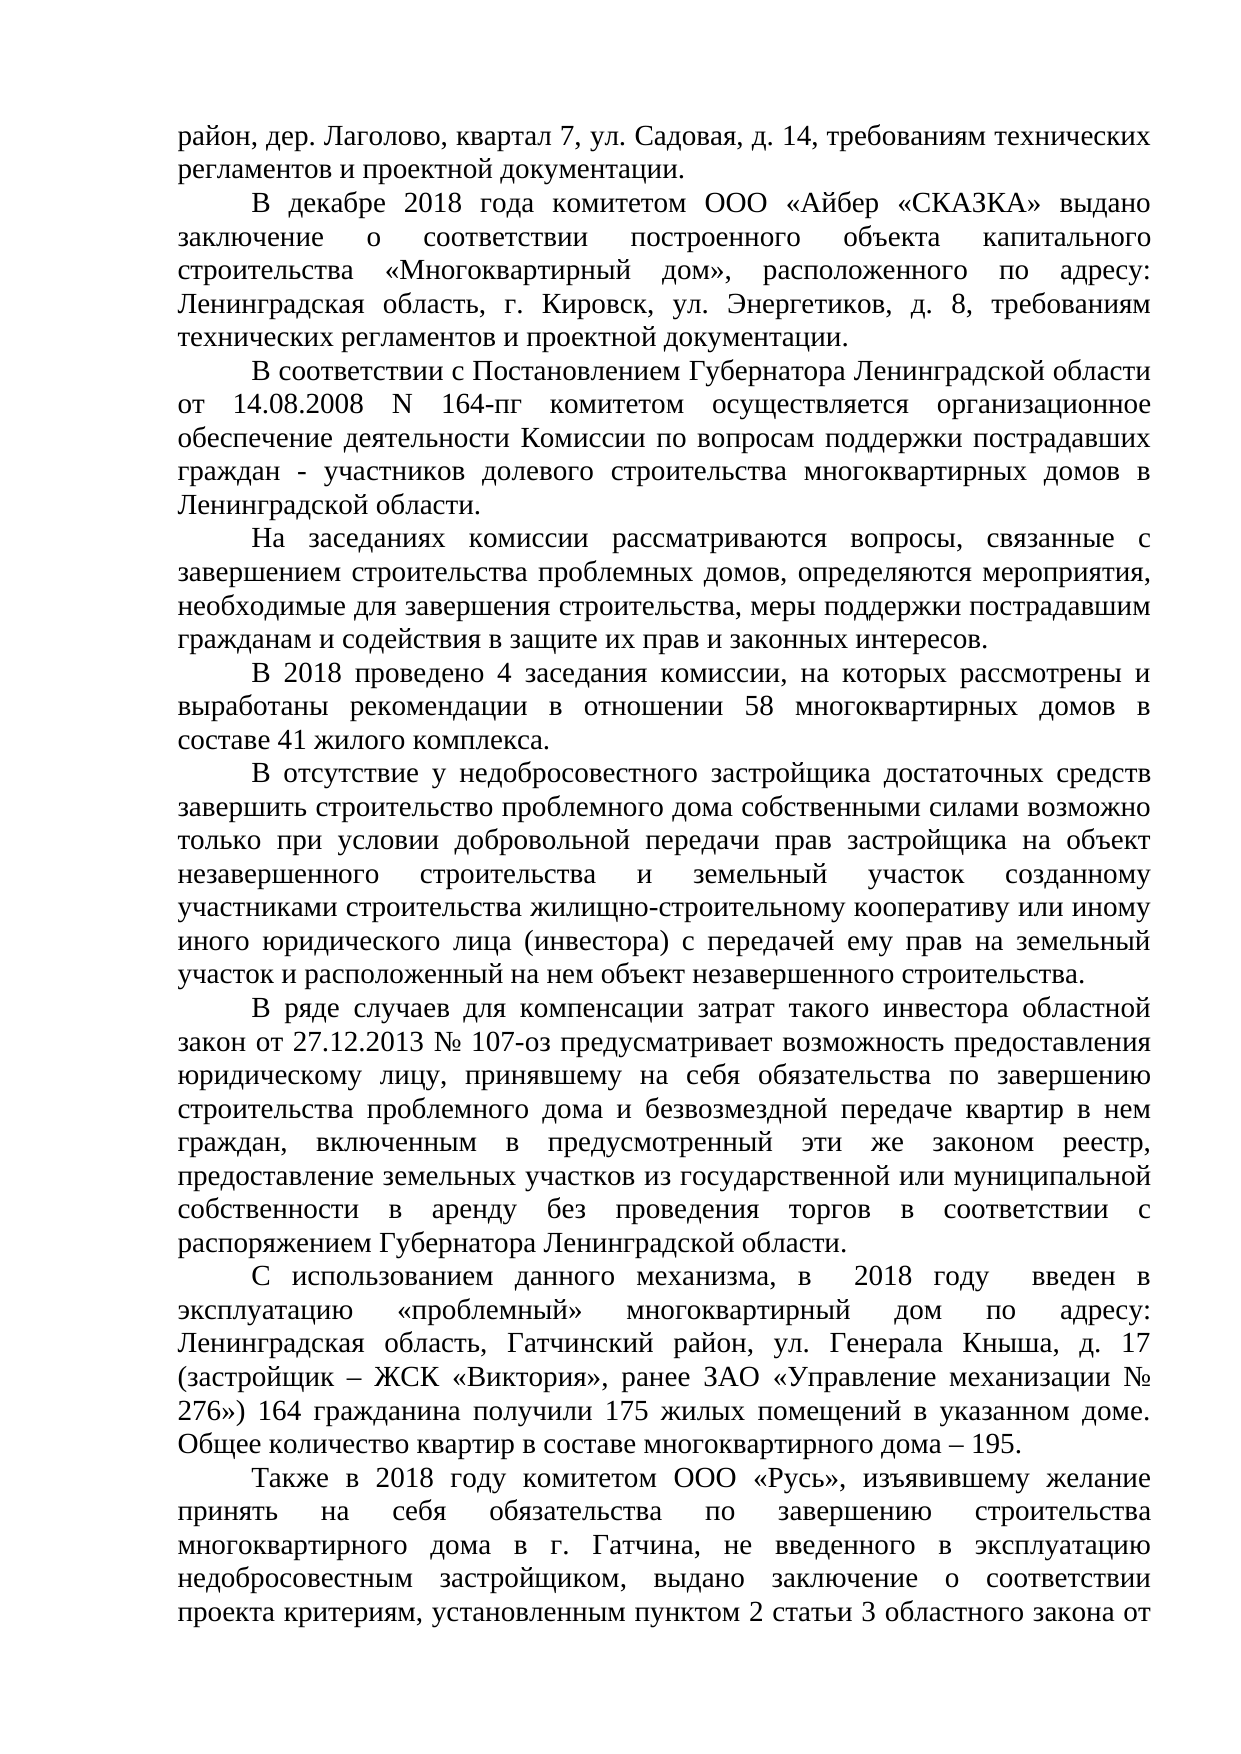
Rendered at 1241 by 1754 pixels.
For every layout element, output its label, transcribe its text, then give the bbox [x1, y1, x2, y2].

text В отсутствие у недобросовестного застройщика достаточных средств завершить строительство проблемного дома собственными силами возможно только при условии добровольной передачи прав застройщика на объект незавершенного строительства и земельный участок созданному участниками строительства жилищно-строительному кооперативу или иному иного юридического лица (инвестора) с передачей ему прав на земельный участок и расположенный на нем объект незавершенного строительства. [177, 755, 1152, 990]
text В ряде случаев для компенсации затрат такого инвестора областной закон от 27.12.2013 № 107-оз предусматривает возможность предоставления юридическому лицу, принявшему на себя обязательства по завершению строительства проблемного дома и безвозмездной передаче квартир в нем граждан, включенным в предусмотренный эти же законом реестр, предоставление земельных участков из государственной или муниципальной собственности в аренду без проведения торгов в соответствии с распоряжением Губернатора Ленинградской области. [177, 990, 1152, 1258]
text В декабре 2018 года комитетом ООО «Айбер «СКАЗКА» выдано заключение о соответствии построенного объекта капитального строительства «Многоквартирный дом», расположенного по адресу: Ленинградская область, г. Кировск, ул. Энергетиков, д. 8, требованиям технических регламентов и проектной документации. [177, 185, 1152, 353]
text На заседаниях комиссии рассматриваются вопросы, связанные с завершением строительства проблемных домов, определяются мероприятия, необходимые для завершения строительства, меры поддержки пострадавшим гражданам и содействия в защите их прав и законных интересов. [177, 521, 1152, 655]
text С использованием данного механизма, в 2018 году введен в эксплуатацию «проблемный» многоквартирный дом по адресу: Ленинградская область, Гатчинский район, ул. Генерала Кныша, д. 17 (застройщик – ЖСК «Виктория», ранее ЗАО «Управление механизации № 276») 164 гражданина получили 175 жилых помещений в указанном доме. Общее количество квартир в составе многоквартирного дома – 195. [177, 1258, 1152, 1460]
text В соответствии с Постановлением Губернатора Ленинградской области от 14.08.2008 N 164-пг комитетом осуществляется организационное обеспечение деятельности Комиссии по вопросам поддержки пострадавших граждан - участников долевого строительства многоквартирных домов в Ленинградской области. [177, 353, 1152, 521]
text В 2018 проведено 4 заседания комиссии, на которых рассмотрены и выработаны рекомендации в отношении 58 многоквартирных домов в составе 41 жилого комплекса. [177, 655, 1152, 755]
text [177, 1460, 1152, 1627]
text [177, 118, 1152, 185]
